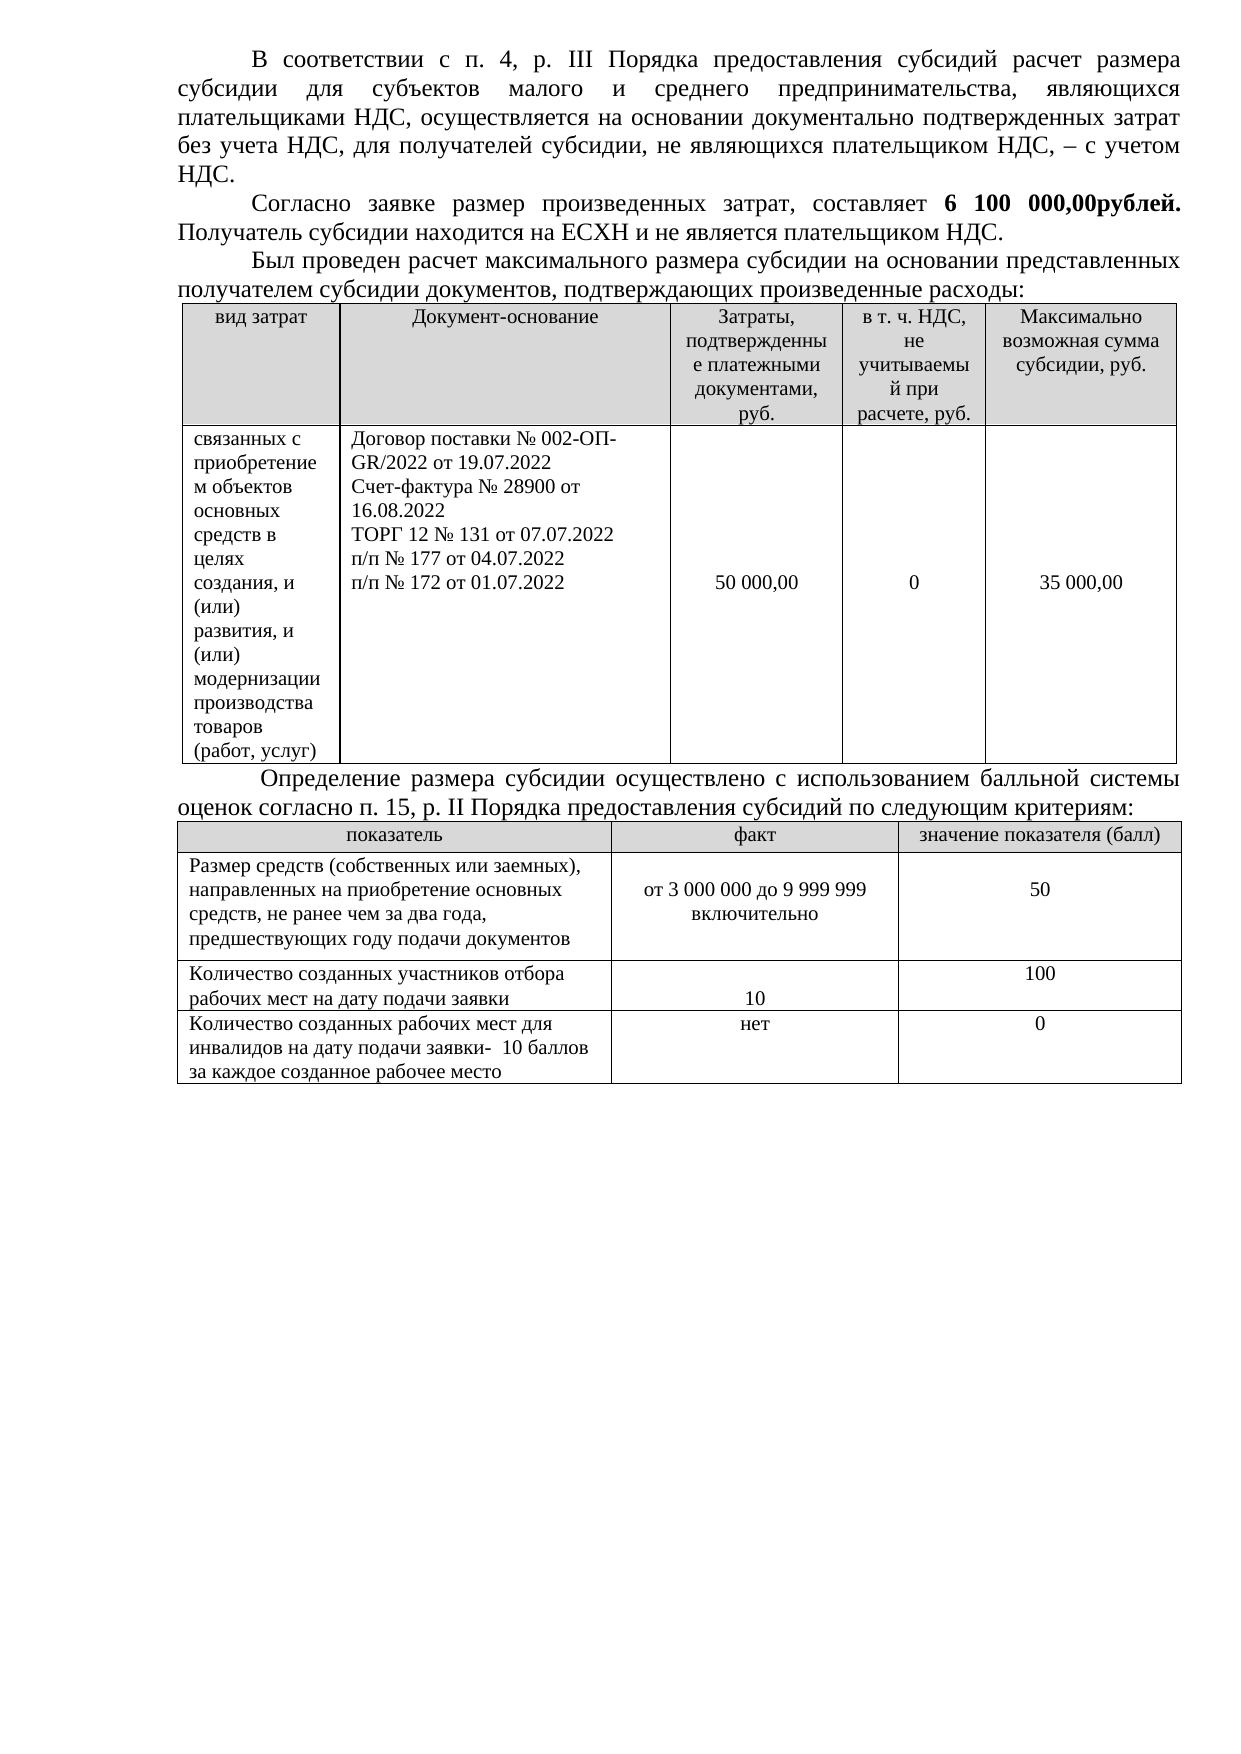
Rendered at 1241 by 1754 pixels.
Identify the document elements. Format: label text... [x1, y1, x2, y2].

table_cell от 3 000 000 до 9 999 999 включительно [612, 853, 898, 960]
table_header в т. ч. НДС, не учитываемый при расчете, руб. [843, 304, 985, 424]
table_header Затраты, подтвержденные платежными документами, руб. [671, 304, 842, 424]
table_header факт [612, 822, 898, 852]
table_header значение показателя (балл) [899, 822, 1181, 852]
table_cell Количество созданных участников отбора рабочих мест на дату подачи заявки [178, 961, 611, 1009]
table_cell 10 [612, 961, 898, 1009]
table_cell 0 [899, 1011, 1181, 1083]
table_header Максимально возможная сумма субсидии, руб. [986, 304, 1176, 424]
text Был проведен расчет максимального размера субсидии на основании представленных получателем субсидии документов, подтверждающих произведенные расходы: [177, 246, 1181, 303]
table_header Документ-основание [341, 304, 670, 424]
table_header показатель [178, 822, 611, 852]
text Определение размера субсидии осуществлено с использованием балльной системы оценок согласно п. 15, р. II Порядка предоставления субсидий по следующим критериям: [177, 763, 1181, 821]
table_cell 50 000,00 [671, 426, 842, 762]
table_header вид затрат [183, 304, 339, 424]
text В соответствии с п. 4, р. III Порядка предоставления субсидий расчет размера субсидии для субъектов малого и среднего предпринимательства, являющихся плательщиками НДС, осуществляется на основании документально подтвержденных затрат без учета НДС, для получателей субсидии, не являющихся плательщиком НДС, – с учетом НДС. [177, 44, 1181, 188]
table_cell Количество созданных рабочих мест для инвалидов на дату подачи заявки- 10 баллов за каждое созданное рабочее место [178, 1011, 611, 1083]
table_cell связанных с приобретением объектов основных средств в целях создания, и (или) развития, и (или) модернизации производства товаров (работ, услуг) [183, 426, 339, 762]
text Согласно заявке размер произведенных затрат, составляет 6 100 000,00рублей. Получатель субсидии находится на ЕСХН и не является плательщиком НДС. [177, 188, 1181, 246]
table_cell Размер средств (собственных или заемных), направленных на приобретение основных средств, не ранее чем за два года, предшествующих году подачи документов [178, 853, 611, 960]
table_cell 50 [899, 853, 1181, 960]
table_cell 0 [843, 426, 985, 762]
table_cell 100 [899, 961, 1181, 1009]
table_cell 35 000,00 [986, 426, 1176, 762]
table_cell Договор поставки № 002-ОП-GR/2022 от 19.07.2022 Счет-фактура № 28900 от 16.08.2022 ТОРГ 12 № 131 от 07.07.2022 п/п № 177 от 04.07.2022 п/п № 172 от 01.07.2022 [341, 426, 670, 762]
table_cell нет [612, 1011, 898, 1083]
